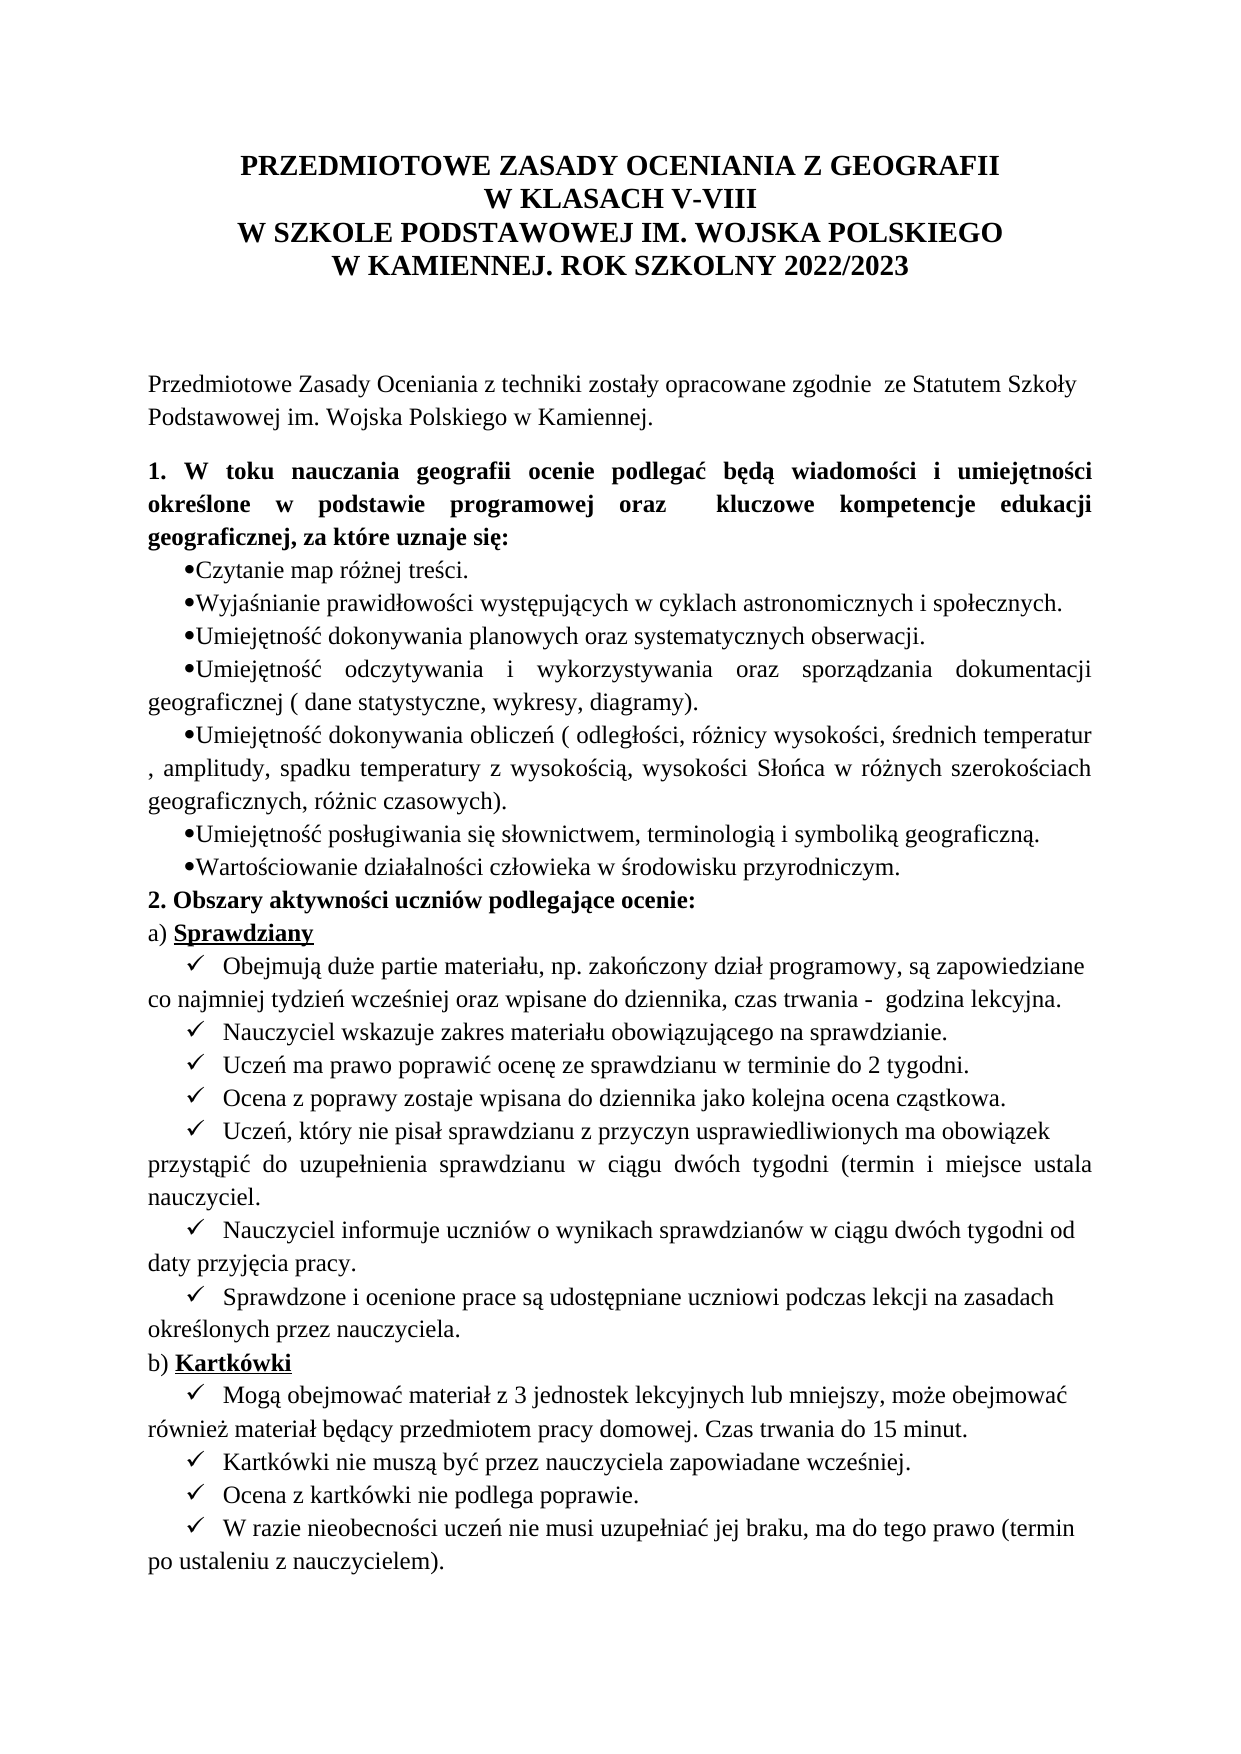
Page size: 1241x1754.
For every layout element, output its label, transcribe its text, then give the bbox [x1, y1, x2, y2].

title przystąpić do uzupełnienia sprawdzianu w ciągu dwóch tygodni (termin i miejsce ustala nauczyciel. [148, 1149, 1093, 1211]
title Ocena z kartkówki nie podlega poprawie. [185, 1480, 1093, 1508]
text W KAMIENNEJ. ROK SZKOLNY 2022/2023 [148, 248, 1093, 282]
title również materiał będący przedmiotem pracy domowej. Czas trwania do 15 minut. [148, 1414, 1093, 1442]
title określonych przez nauczyciela. [148, 1314, 1093, 1343]
title daty przyjęcia pracy. [148, 1248, 1093, 1277]
title Umiejętność odczytywania i wykorzystywania oraz sporządzania dokumentacji geograficznej ( dane statystyczne, wykresy, diagramy). [148, 654, 1093, 716]
title Uczeń ma prawo poprawić ocenę ze sprawdzianu w terminie do 2 tygodni. [185, 1050, 1093, 1079]
title W razie nieobecności uczeń nie musi uzupełniać jej braku, ma do tego prawo (termin [185, 1513, 1093, 1541]
title a) Sprawdziany [148, 918, 1093, 947]
title co najmniej tydzień wcześniej oraz wpisane do dziennika, czas trwania - godzina lekcyjna. [148, 984, 1093, 1013]
title po ustaleniu z nauczycielem). [148, 1546, 1093, 1574]
text PRZEDMIOTOWE ZASADY OCENIANIA Z GEOGRAFII [148, 148, 1093, 181]
text W KLASACH V-VIII [148, 181, 1093, 215]
text Przedmiotowe Zasady Oceniania z techniki zostały opracowane zgodnie ze Statutem Szkoły Podstawowej im. Wojska Polskiego w Kamiennej. [148, 369, 1093, 431]
title Uczeń, który nie pisał sprawdzianu z przyczyn usprawiedliwionych ma obowiązek [185, 1116, 1093, 1145]
title Umiejętność dokonywania obliczeń ( odległości, różnicy wysokości, średnich temperatur , amplitudy, spadku temperatury z wysokością, wysokości Słońca w różnych szerokościach geograficznych, różnic czasowych). [148, 720, 1093, 815]
title b) Kartkówki [148, 1348, 1093, 1376]
title Czytanie map różnej treści. [148, 555, 1093, 584]
title 1. W toku nauczania geografii ocenie podlegać będą wiadomości i umiejętności określone w podstawie programowej oraz kluczowe kompetencje edukacji geograficznej, za które uznaje się: [148, 456, 1093, 551]
text W SZKOLE PODSTAWOWEJ IM. WOJSKA POLSKIEGO [148, 215, 1093, 248]
title Sprawdzone i ocenione prace są udostępniane uczniowi podczas lekcji na zasadach [185, 1282, 1093, 1310]
title Nauczyciel informuje uczniów o wynikach sprawdzianów w ciągu dwóch tygodni od [185, 1216, 1093, 1244]
title Wyjaśnianie prawidłowości występujących w cyklach astronomicznych i społecznych. [148, 588, 1093, 617]
title Ocena z poprawy zostaje wpisana do dziennika jako kolejna ocena cząstkowa. [185, 1083, 1093, 1112]
title Mogą obejmować materiał z 3 jednostek lekcyjnych lub mniejszy, może obejmować [185, 1381, 1093, 1409]
title Nauczyciel wskazuje zakres materiału obowiązującego na sprawdzianie. [185, 1017, 1093, 1046]
title Kartkówki nie muszą być przez nauczyciela zapowiadane wcześniej. [185, 1447, 1093, 1475]
title Wartościowanie działalności człowieka w środowisku przyrodniczym. [148, 852, 1093, 881]
title Obejmują duże partie materiału, np. zakończony dział programowy, są zapowiedziane [185, 951, 1093, 980]
title Umiejętność dokonywania planowych oraz systematycznych obserwacji. [148, 621, 1093, 650]
text 2. Obszary aktywności uczniów podlegające ocenie: [148, 885, 1093, 914]
title Umiejętność posługiwania się słownictwem, terminologią i symboliką geograficzną. [148, 819, 1093, 848]
